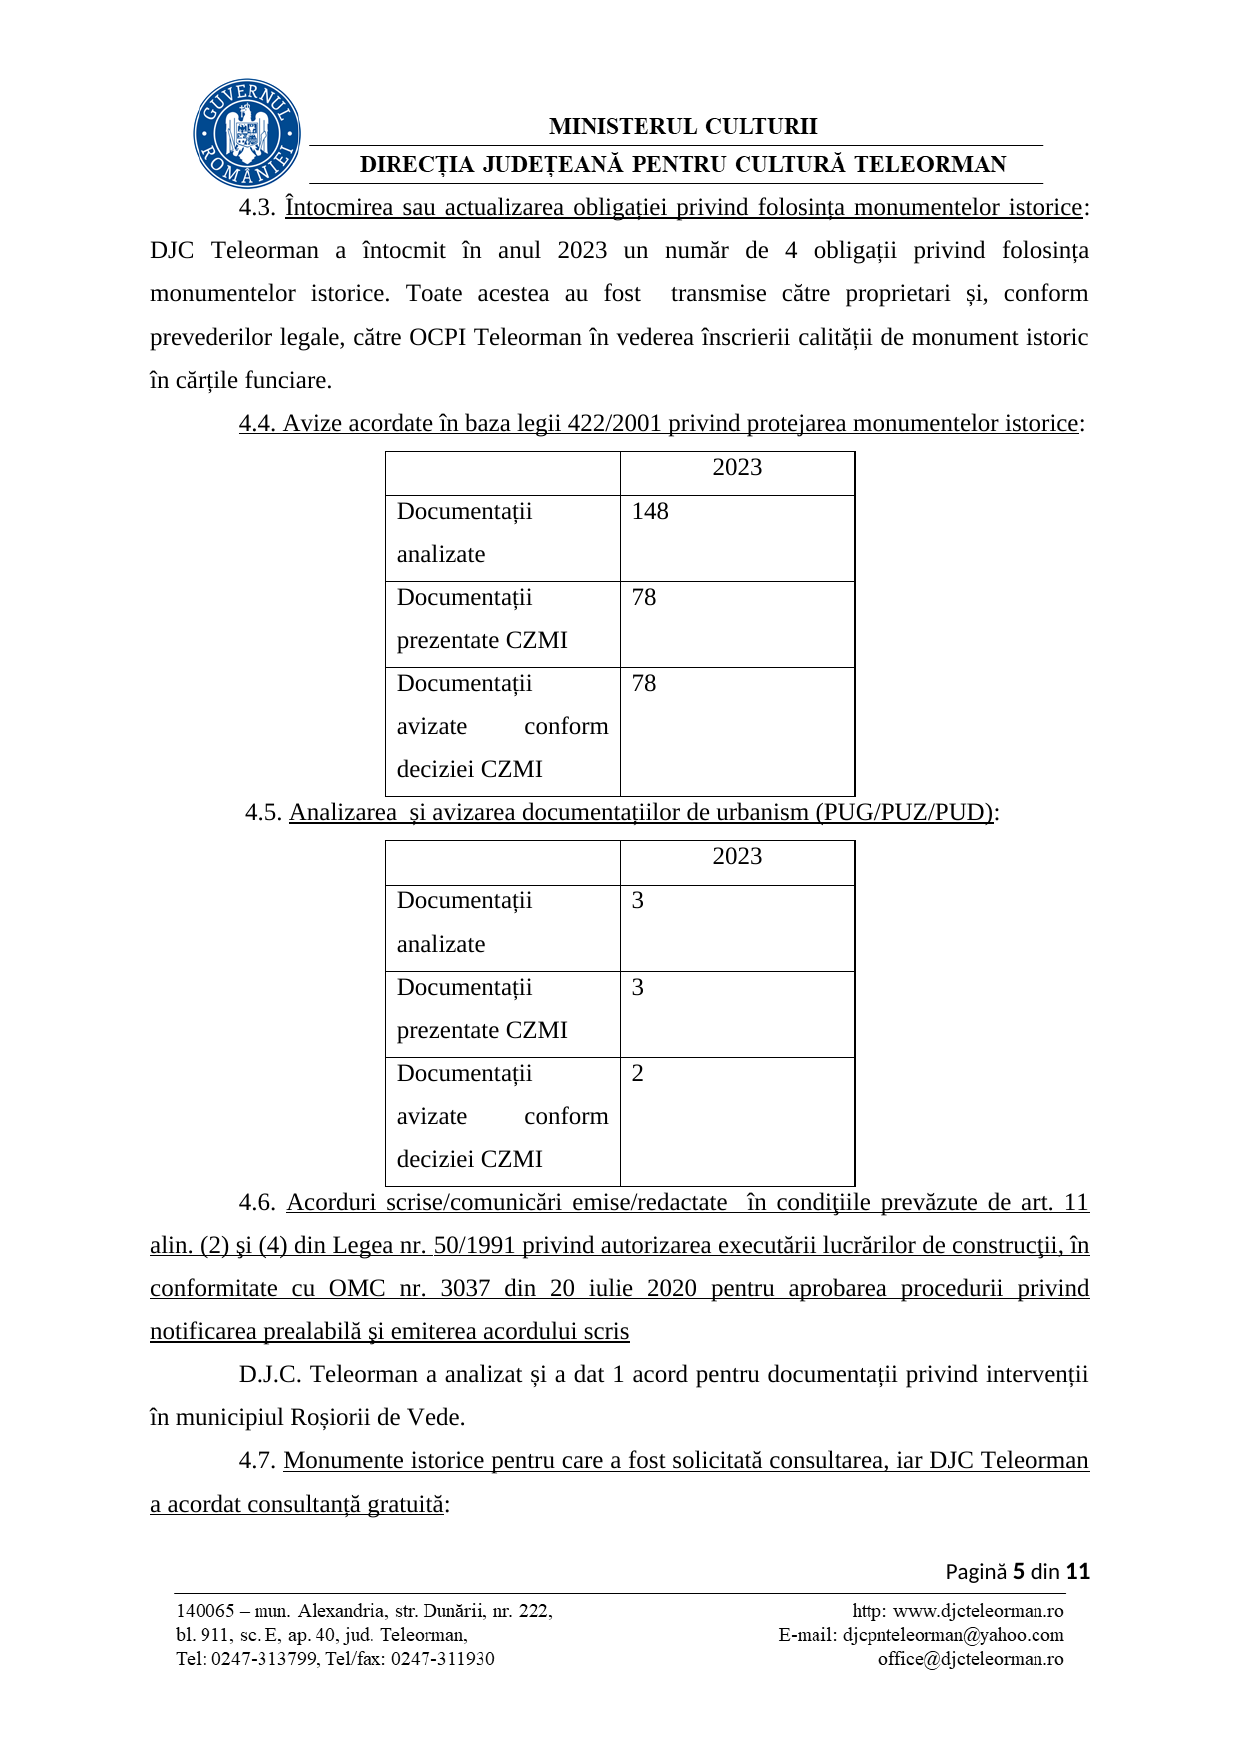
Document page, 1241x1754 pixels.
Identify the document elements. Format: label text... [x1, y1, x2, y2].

table_cell Documentații prezentate CZMI [386, 582, 620, 667]
table_header 2023 [621, 841, 854, 884]
table_cell 2 [621, 1058, 854, 1186]
picture [150, 73, 1091, 193]
text 4.6. Acorduri scrise/comunicări emise/redactate în condiţiile prevăzute de art. 11 alin. (2) şi (4) din Legea nr. 50/1991 privind autorizarea executării lucrărilor de construcţii, în conformitate cu OMC nr. 3037 din 20 iulie 2020 pentru aprobarea procedurii privind notificarea prealabilă şi emiterea acordului scris [150, 1187, 1090, 1255]
table_cell Documentații prezentate CZMI [386, 972, 620, 1057]
table_cell 78 [621, 582, 854, 667]
text 4.3. Întocmirea sau actualizarea obligației privind folosința monumentelor istorice: DJC Teleorman a întocmit în anul 2023 un număr de 4 obligații privind folosința monumentelor istorice. Toate acestea au fost transmise către proprietari și, conform prevederilor legale, către OCPI Teleorman în vederea înscrierii calității de monument istoric în cărțile funciare. [150, 193, 1090, 393]
text 4.5. Analizarea și avizarea documentațiilor de urbanism (PUG/PUZ/PUD): [239, 797, 1090, 826]
table_cell 148 [621, 496, 854, 581]
table_cell 3 [621, 886, 854, 971]
table_cell Documentații analizate [386, 886, 620, 971]
table_header [386, 841, 620, 884]
text 4.7. Monumente istorice pentru care a fost solicitată consultarea, iar DJC Teleorman a acordat consultanță gratuită: [150, 1446, 1090, 1517]
text 4.6. Acorduri scrise/comunicări emise/redactate în condiţiile prevăzute de art. 11 alin. (2) şi (4) din Legea nr. 50/1991 privind autorizarea executării lucrărilor de construcţii, în conformitate cu OMC nr. 3037 din 20 iulie 2020 pentru aprobarea procedurii privind notificarea prealabilă şi emiterea acordului scris [150, 1256, 1090, 1298]
text 4.6. Acorduri scrise/comunicări emise/redactate în condiţiile prevăzute de art. 11 alin. (2) şi (4) din Legea nr. 50/1991 privind autorizarea executării lucrărilor de construcţii, în conformitate cu OMC nr. 3037 din 20 iulie 2020 pentru aprobarea procedurii privind notificarea prealabilă şi emiterea acordului scris [150, 1299, 1090, 1345]
table_cell Documentații avizate conform deciziei CZMI [386, 668, 620, 796]
table_header 2023 [621, 452, 854, 495]
picture [150, 1586, 1091, 1681]
table_cell Documentații avizate conform deciziei CZMI [386, 1058, 620, 1186]
text D.J.C. Teleorman a analizat și a dat 1 acord pentru documentații privind intervenții în municipiul Roșiorii de Vede. [150, 1359, 1090, 1431]
table_cell 3 [621, 972, 854, 1057]
table_cell Documentații analizate [386, 496, 620, 581]
table_header [386, 452, 620, 495]
text 4.4. Avize acordate în baza legii 422/2001 privind protejarea monumentelor istorice: [239, 408, 1090, 437]
table_cell 78 [621, 668, 854, 796]
